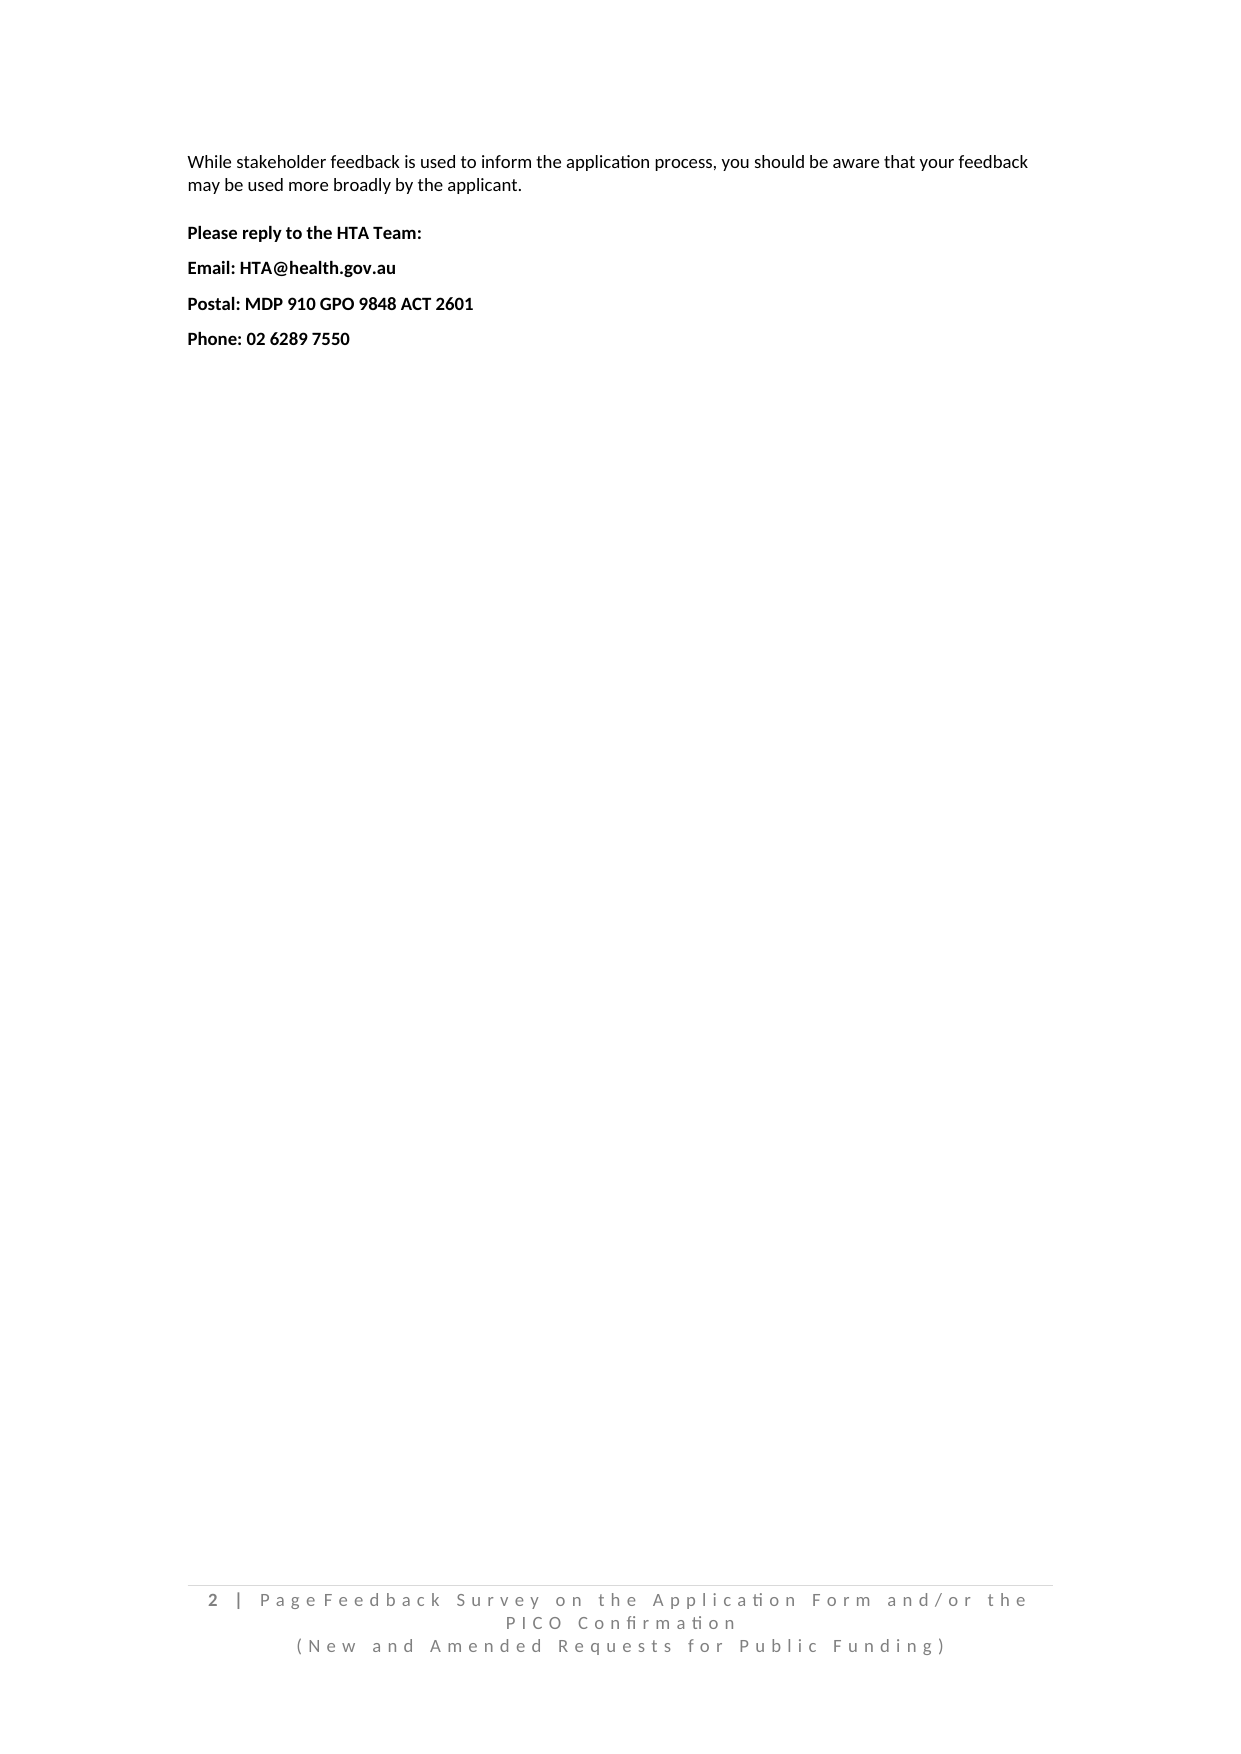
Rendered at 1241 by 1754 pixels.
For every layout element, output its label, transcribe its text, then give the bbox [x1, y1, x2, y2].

text While stakeholder feedback is used to inform the application process, you should be aware that your feedback may be used more broadly by the applicant. [187, 150, 1053, 196]
text Phone: 02 6289 7550 [187, 327, 1053, 350]
text Please reply to the HTA Team: [187, 221, 1053, 244]
text Postal: MDP 910 GPO 9848 ACT 2601 [187, 292, 1053, 314]
text Email: HTA@health.gov.au [187, 256, 1053, 279]
